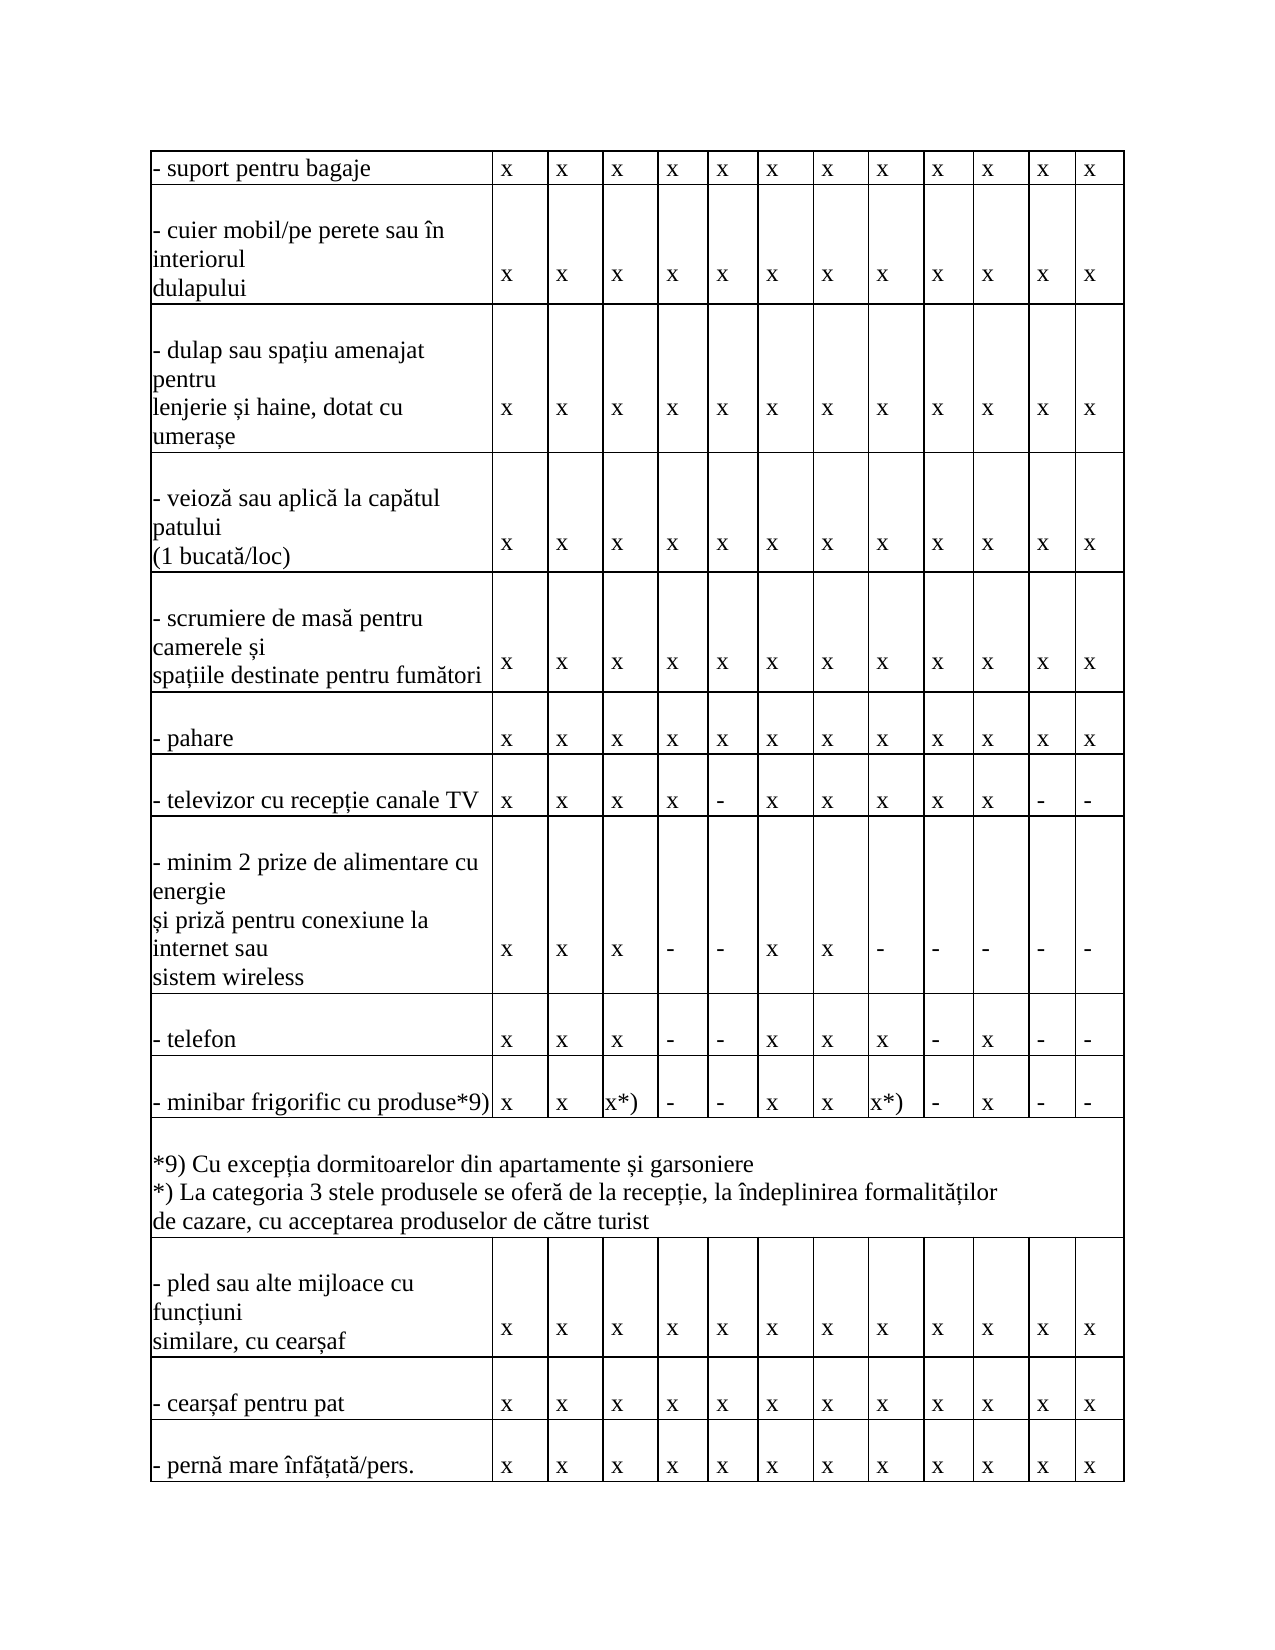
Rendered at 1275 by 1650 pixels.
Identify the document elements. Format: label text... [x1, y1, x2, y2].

table_cell x [493, 1420, 547, 1481]
table_cell x [1076, 305, 1123, 452]
table_cell x [869, 185, 923, 303]
table_cell - pernă mare înfățată/pers. [152, 1420, 492, 1481]
table_cell x [604, 1238, 657, 1356]
table_cell x [925, 152, 973, 183]
table_cell - pled sau alte mijloace cu funcțiuni similare, cu cearșaf [152, 1238, 492, 1356]
table_cell x [709, 305, 757, 452]
table_cell x [604, 152, 657, 183]
table_cell - [1076, 1056, 1123, 1117]
table_cell x [549, 453, 602, 571]
table_cell *9) Cu excepția dormitoarelor din apartamente și garsoniere *) La categoria 3 stele produsele se oferă de la recepție, la îndeplinirea formalităților de cazare, cu acceptarea produselor de către turist [152, 1118, 1123, 1237]
table_cell x [1030, 453, 1075, 571]
table_cell - [1076, 755, 1123, 815]
table_cell x [659, 1420, 707, 1481]
table_cell x [869, 994, 923, 1055]
table_cell - [1030, 1056, 1075, 1117]
table_cell - televizor cu recepție canale TV [152, 755, 492, 815]
table_cell x [659, 305, 707, 452]
table_cell - [869, 817, 923, 992]
table_cell x [1030, 152, 1075, 183]
table_cell - [659, 1056, 707, 1117]
table_cell x [974, 1056, 1028, 1117]
table_cell - [709, 755, 757, 815]
table_cell x [814, 755, 868, 815]
table_cell x [759, 453, 813, 571]
table_cell - [925, 817, 973, 992]
table_cell x [604, 1358, 657, 1418]
table_cell x [869, 152, 923, 183]
table_cell x [709, 693, 757, 753]
table_cell x [759, 185, 813, 303]
table_cell x [604, 755, 657, 815]
table_cell - [1076, 817, 1123, 992]
table_cell - [709, 817, 757, 992]
table_cell x [549, 305, 602, 452]
table_cell x [974, 305, 1028, 452]
table_cell x [659, 453, 707, 571]
table_cell x [709, 185, 757, 303]
table_cell x [549, 1056, 602, 1117]
table_cell x [659, 185, 707, 303]
table_cell x [974, 573, 1028, 691]
table_cell x [974, 1420, 1028, 1481]
table_cell x [604, 573, 657, 691]
table_cell x [869, 305, 923, 452]
table_cell x [974, 755, 1028, 815]
table_cell x [549, 693, 602, 753]
table_cell x [709, 1358, 757, 1418]
table_cell - [974, 817, 1028, 992]
table_cell x [814, 185, 868, 303]
table_cell x [549, 152, 602, 183]
table_cell - minibar frigorific cu produse*9) [152, 1056, 492, 1117]
table_cell x [549, 1358, 602, 1418]
table_cell x [659, 1238, 707, 1356]
table_cell x [925, 693, 973, 753]
table_cell x [814, 1358, 868, 1418]
table_cell x [659, 755, 707, 815]
table_cell x [814, 152, 868, 183]
table_cell x [709, 453, 757, 571]
table_cell x [1030, 693, 1075, 753]
table_cell x [549, 1420, 602, 1481]
table_cell x [493, 453, 547, 571]
table_cell x [925, 573, 973, 691]
table_cell - [709, 1056, 757, 1117]
table_cell - minim 2 prize de alimentare cu energie și priză pentru conexiune la internet sau sistem wireless [152, 817, 492, 992]
table_cell x [925, 1358, 973, 1418]
table_cell x [1030, 573, 1075, 691]
table_cell x [974, 693, 1028, 753]
table_cell - cearșaf pentru pat [152, 1358, 492, 1418]
table_cell x [869, 1420, 923, 1481]
table_cell x [1030, 1238, 1075, 1356]
table_cell - veioză sau aplică la capătul patului (1 bucată/loc) [152, 453, 492, 571]
table_cell x [814, 817, 868, 992]
table_cell x [759, 1420, 813, 1481]
table_cell x [604, 453, 657, 571]
table_cell x [659, 693, 707, 753]
table_cell x [925, 1420, 973, 1481]
table_cell x [869, 693, 923, 753]
table_cell - [709, 994, 757, 1055]
table_cell x [759, 152, 813, 183]
table_cell - [1030, 817, 1075, 992]
table_cell x [814, 1238, 868, 1356]
table_cell x [549, 185, 602, 303]
table_cell x [974, 453, 1028, 571]
table_cell x [814, 453, 868, 571]
table_cell x [759, 755, 813, 815]
table_cell x [814, 994, 868, 1055]
table_cell - [1076, 994, 1123, 1055]
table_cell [152, 152, 492, 183]
table_cell x [659, 152, 707, 183]
table_cell x [1076, 1238, 1123, 1356]
table_cell - dulap sau spațiu amenajat pentru lenjerie și haine, dotat cu umerașe [152, 305, 492, 452]
table_cell x*) [869, 1056, 923, 1117]
table_cell - [925, 1056, 973, 1117]
table_cell - [659, 994, 707, 1055]
table_cell x [493, 152, 547, 183]
table_cell x [814, 1056, 868, 1117]
table_cell x [1030, 1358, 1075, 1418]
table_cell x [925, 185, 973, 303]
table_cell - telefon [152, 994, 492, 1055]
table_cell x*) [604, 1056, 657, 1117]
table_cell x [493, 817, 547, 992]
table_cell x [493, 305, 547, 452]
table_cell - [1030, 755, 1075, 815]
table_cell x [493, 693, 547, 753]
table_cell x [1076, 1358, 1123, 1418]
table_cell x [493, 185, 547, 303]
table_cell x [1076, 573, 1123, 691]
table_cell x [759, 1238, 813, 1356]
table_cell x [814, 1420, 868, 1481]
table_cell x [814, 305, 868, 452]
table_cell x [1076, 185, 1123, 303]
table_cell x [493, 1238, 547, 1356]
table_cell x [604, 693, 657, 753]
table_cell x [604, 305, 657, 452]
table_cell x [1030, 185, 1075, 303]
table_cell x [1076, 693, 1123, 753]
table_cell x [709, 1420, 757, 1481]
table_cell x [974, 185, 1028, 303]
table_cell x [974, 152, 1028, 183]
table_cell x [759, 305, 813, 452]
table_cell x [604, 994, 657, 1055]
table_cell x [604, 817, 657, 992]
table_cell - [659, 817, 707, 992]
table_cell x [1076, 152, 1123, 183]
table_cell x [493, 755, 547, 815]
table_cell x [925, 305, 973, 452]
table_cell x [1030, 305, 1075, 452]
table_cell x [493, 573, 547, 691]
table_cell x [659, 573, 707, 691]
table_cell x [493, 1056, 547, 1117]
table_cell x [869, 1358, 923, 1418]
table_cell x [1076, 453, 1123, 571]
table_cell x [814, 573, 868, 691]
table_cell x [869, 453, 923, 571]
table_cell x [759, 693, 813, 753]
table_cell x [759, 1358, 813, 1418]
table_cell x [709, 1238, 757, 1356]
table_cell x [759, 817, 813, 992]
table_cell x [974, 1358, 1028, 1418]
table_cell x [549, 755, 602, 815]
table_cell x [974, 1238, 1028, 1356]
table_cell x [925, 755, 973, 815]
table_cell x [659, 1358, 707, 1418]
table_cell x [1030, 1420, 1075, 1481]
table_cell x [709, 152, 757, 183]
table_cell x [925, 453, 973, 571]
table_cell - cuier mobil/pe perete sau în interiorul dulapului [152, 185, 492, 303]
table_cell - scrumiere de masă pentru camerele și spațiile destinate pentru fumători [152, 573, 492, 691]
table_cell x [759, 994, 813, 1055]
table_cell x [493, 994, 547, 1055]
table_cell x [869, 1238, 923, 1356]
table_cell - [1030, 994, 1075, 1055]
table_cell x [869, 755, 923, 815]
table_cell - pahare [152, 693, 492, 753]
table_cell x [549, 994, 602, 1055]
table_cell x [814, 693, 868, 753]
table_cell x [974, 994, 1028, 1055]
table_cell x [1076, 1420, 1123, 1481]
table_cell x [549, 573, 602, 691]
table_cell x [759, 573, 813, 691]
table_cell x [709, 573, 757, 691]
table_cell x [549, 817, 602, 992]
table_cell x [759, 1056, 813, 1117]
table_cell x [925, 1238, 973, 1356]
table_cell x [493, 1358, 547, 1418]
table_cell x [869, 573, 923, 691]
table_cell x [604, 1420, 657, 1481]
table_cell x [604, 185, 657, 303]
table_cell x [549, 1238, 602, 1356]
table_cell - [925, 994, 973, 1055]
